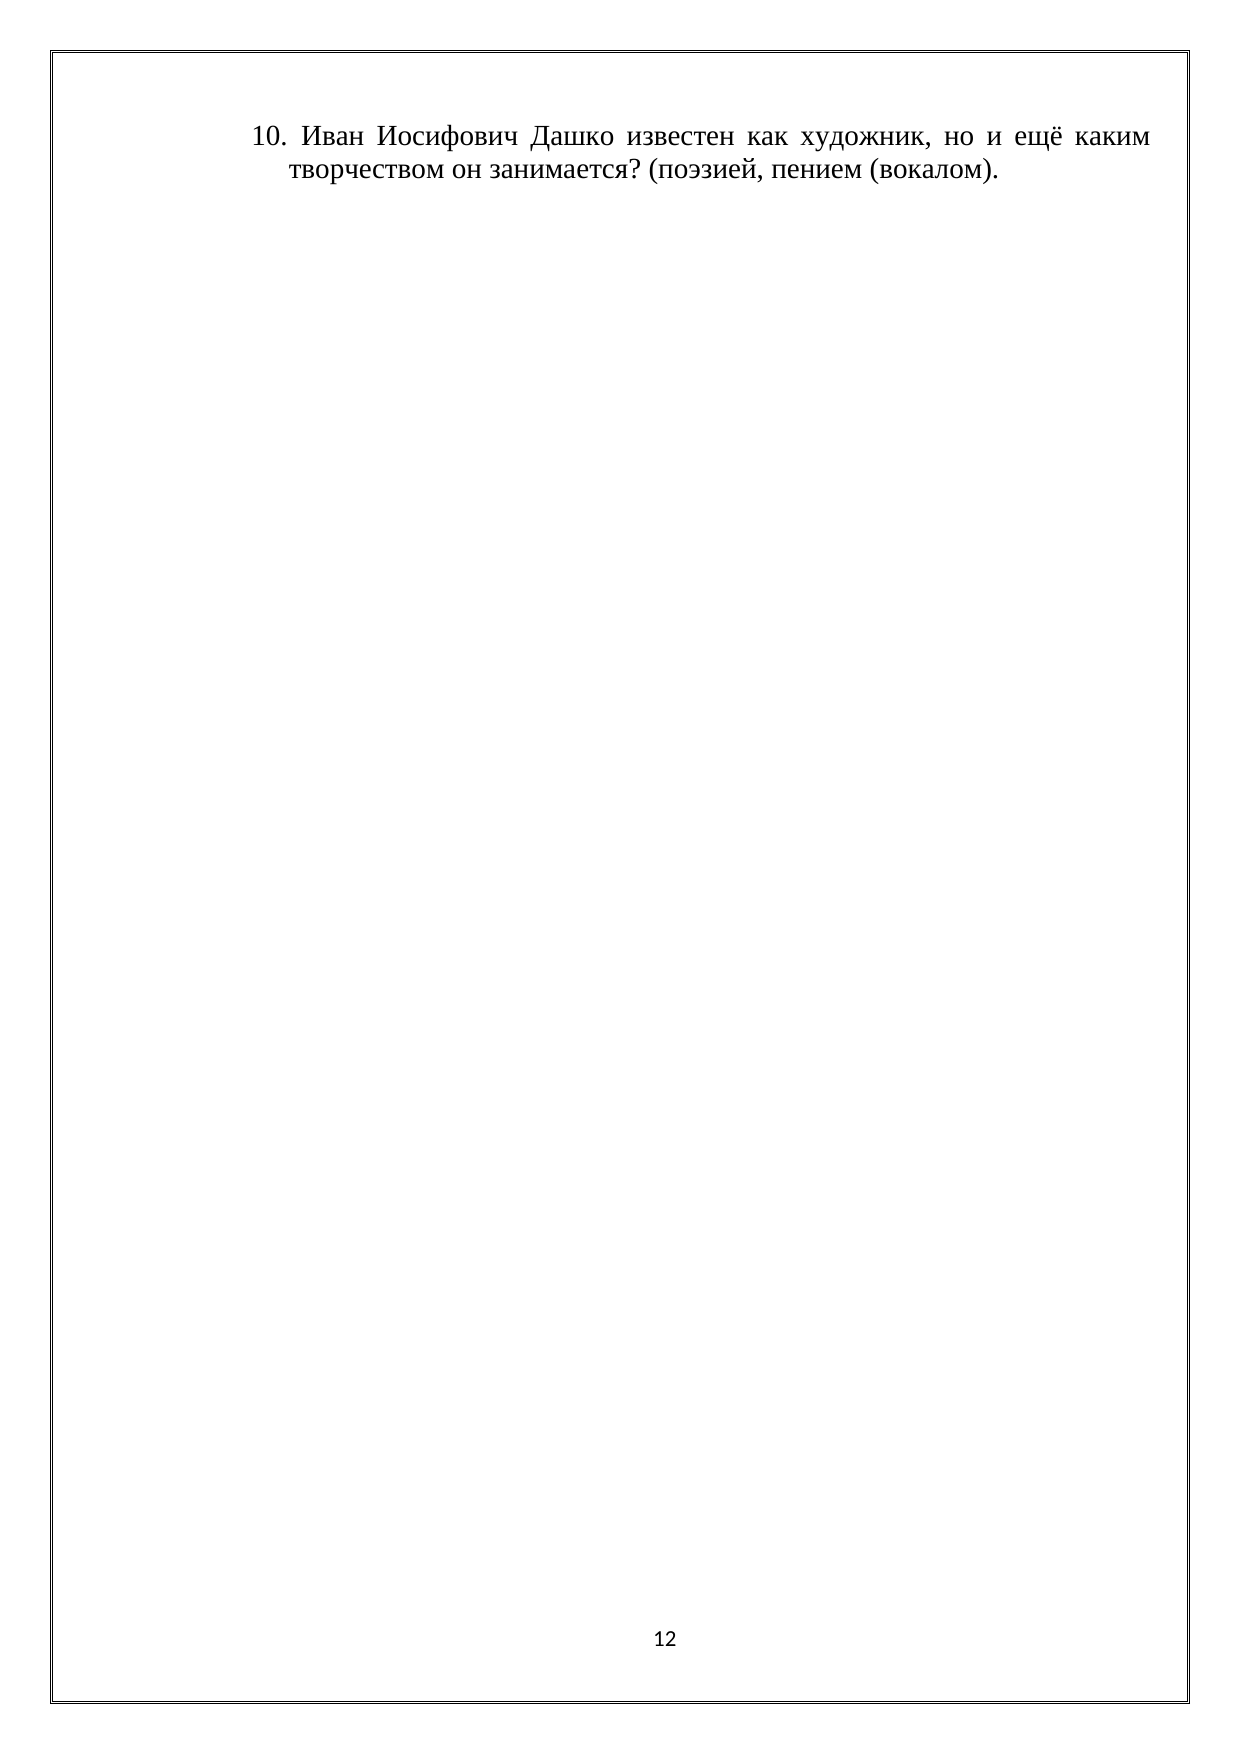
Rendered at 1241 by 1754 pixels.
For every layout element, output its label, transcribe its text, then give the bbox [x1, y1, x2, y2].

list Иван Иосифович Дашко известен как художник, но и ещё каким творчеством он занимается? (поэзией, пением (вокалом). [251, 118, 1152, 185]
